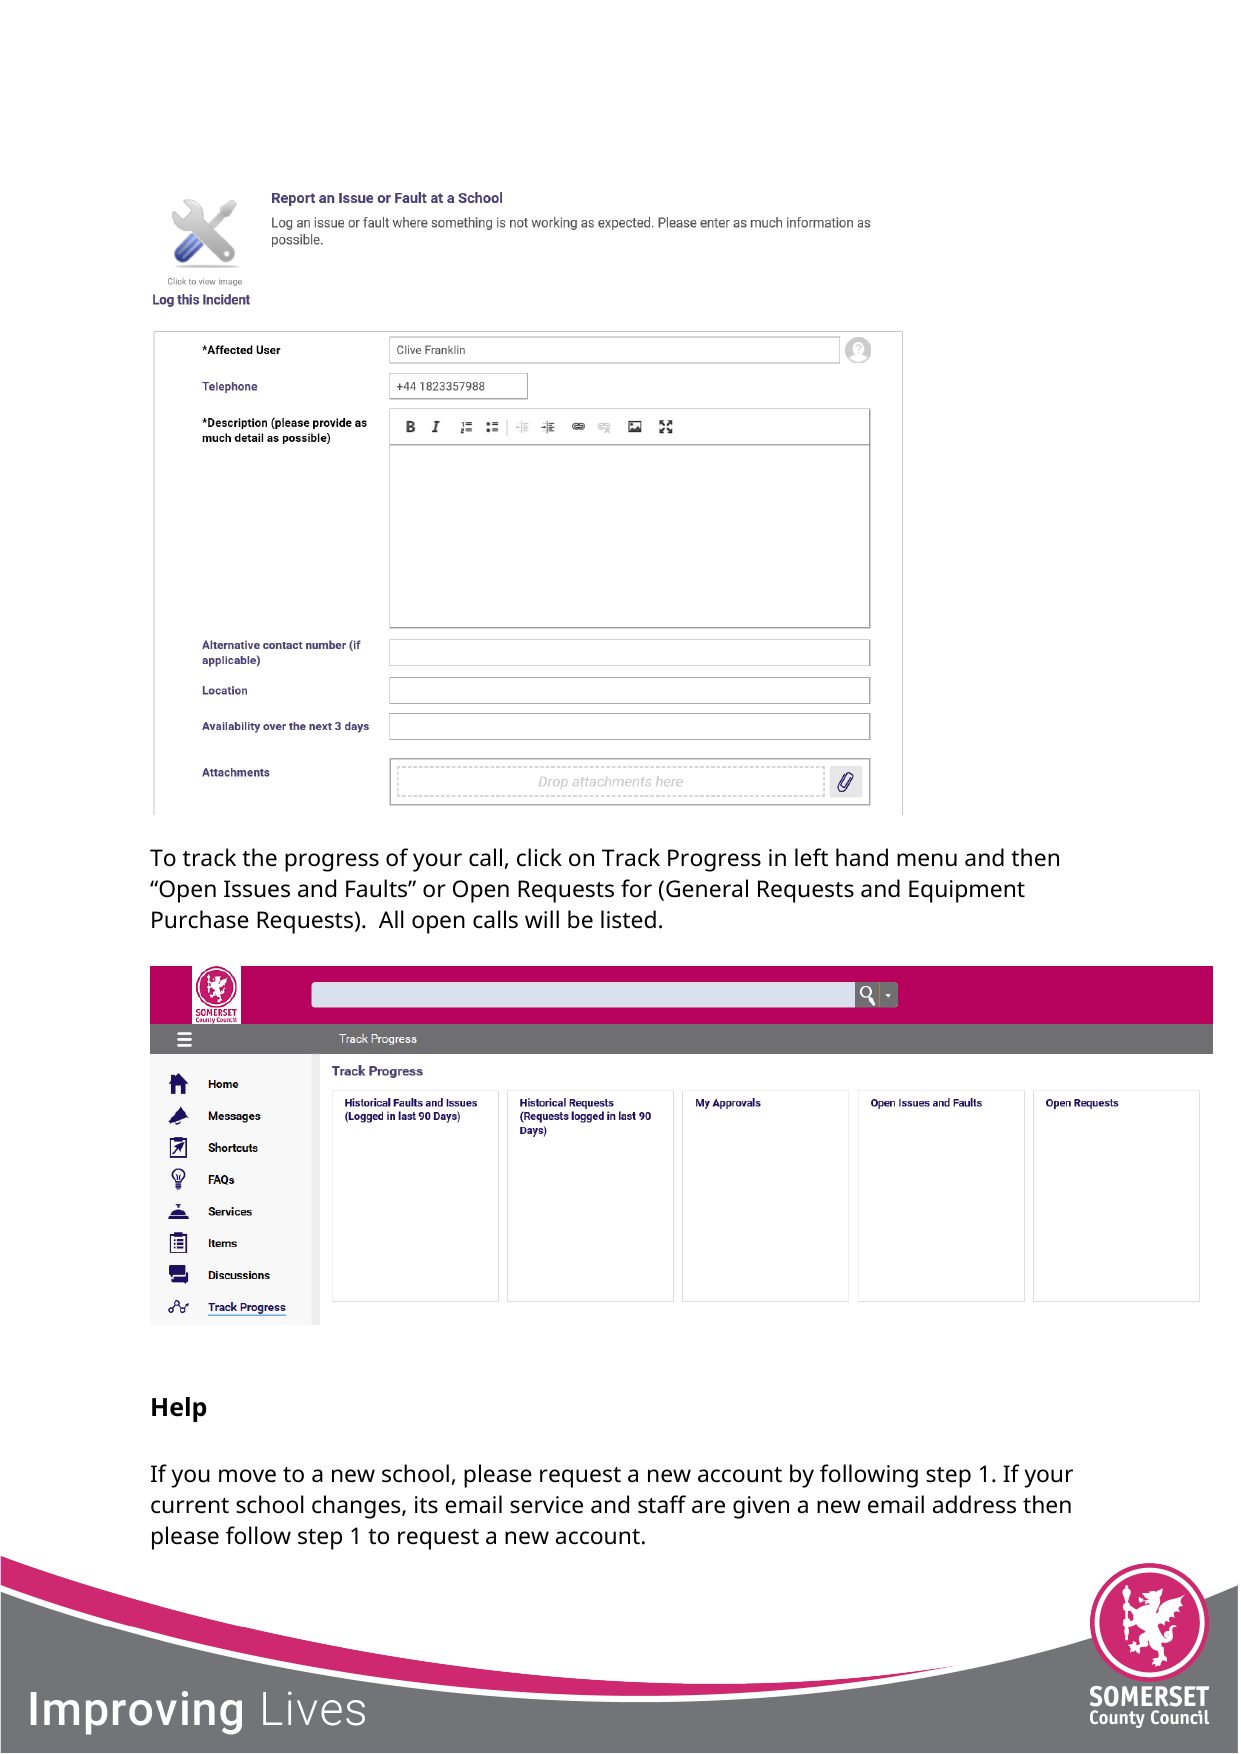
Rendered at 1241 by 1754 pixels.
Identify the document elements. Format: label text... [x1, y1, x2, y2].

text Help [150, 1389, 1090, 1424]
text If you move to a new school, please request a new account by following step 1. If your current school changes, its email service and staff are given a new email address then please follow step 1 to request a new account. [150, 1458, 1090, 1551]
picture [0, 0, 1241, 1754]
text To track the progress of your call, click on Track Progress in left hand menu and then “Open Issues and Faults” or Open Requests for (General Requests and Equipment Purchase Requests). All open calls will be listed. [150, 842, 1090, 936]
